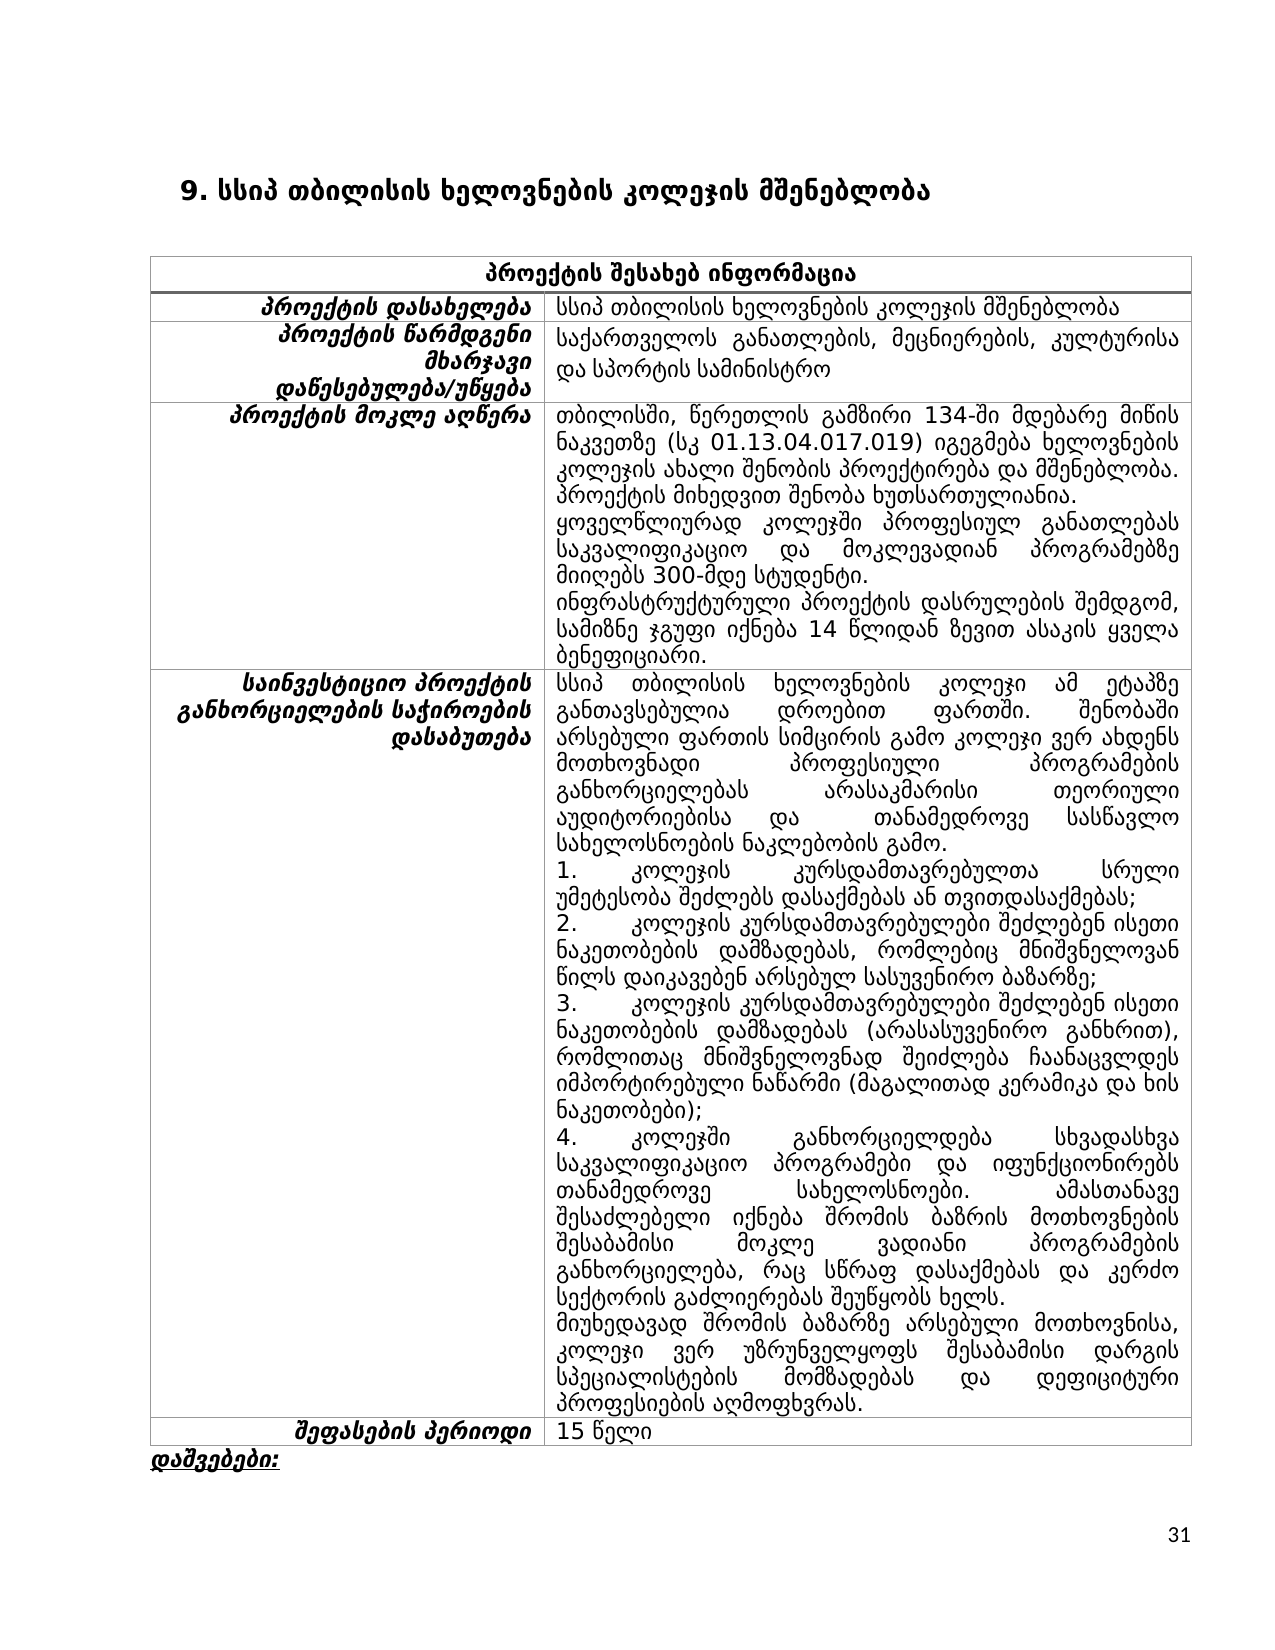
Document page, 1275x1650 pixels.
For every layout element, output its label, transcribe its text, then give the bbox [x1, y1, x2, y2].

table_header პროექტის შესახებ ინფორმაცია [151, 257, 1191, 291]
table_cell სსიპ თბილისის ხელოვნების კოლეჯის მშენებლობა [545, 294, 1191, 321]
table_cell პროექტის წარმდგენი მხარჯავი დაწესებულება/უწყება [151, 322, 544, 402]
table_cell 15 წელი [545, 1418, 1191, 1445]
text დაშვებები: [150, 1446, 1191, 1472]
table_cell პროექტის დასახელება [151, 294, 544, 321]
table_cell თბილისში, წერეთლის გამზირი 134-ში მდებარე მიწის ნაკვეთზე (სკ 01.13.04.017.019) იგეგმება ხელოვნების კოლეჯის ახალი შენობის პროექტირება და მშენებლობა. პროექტის მიხედვით შენობა ხუთსართულიანია. ყოველწლიურად კოლეჯში პროფესიულ განათლებას საკვალიფიკაციო და მოკლევადიან პროგრამებზე მიიღებს 300-მდე სტუდენტი. ინფრასტრუქტურული პროექტის დასრულების შემდგომ, სამიზნე ჯგუფი იქნება 14 წლიდან ზევით ასაკის ყველა ბენეფიციარი. [545, 403, 1191, 669]
subtitle სსიპ თბილისის ხელოვნების კოლეჯის მშენებლობა [179, 175, 1191, 207]
table_cell საქართველოს განათლების, მეცნიერების, კულტურისა და სპორტის სამინისტრო [545, 322, 1191, 402]
table_cell პროექტის მოკლე აღწერა [151, 403, 544, 669]
table_cell სსიპ თბილისის ხელოვნების კოლეჯი ამ ეტაპზე განთავსებულია დროებით ფართში. შენობაში არსებული ფართის სიმცირის გამო კოლეჯი ვერ ახდენს მოთხოვნადი პროფესიული პროგრამების განხორციელებას არასაკმარისი თეორიული აუდიტორიებისა და თანამედროვე სასწავლო სახელოსნოების ნაკლებობის გამო. 1. კოლეჯის კურსდამთავრებულთა სრული უმეტესობა შეძლებს დასაქმებას ან თვითდასაქმებას; 2. კოლეჯის კურსდამთავრებულები შეძლებენ ისეთი ნაკეთობების დამზადებას, რომლებიც მნიშვნელოვან წილს დაიკავებენ არსებულ სასუვენირო ბაზარზე; 3. კოლეჯის კურსდამთავრებულები შეძლებენ ისეთი ნაკეთობების დამზადებას (არასასუვენირო განხრით), რომლითაც მნიშვნელოვნად შეიძლება ჩაანაცვლდეს იმპორტირებული ნაწარმი (მაგალითად კერამიკა და ხის ნაკეთობები); 4. კოლეჯში განხორციელდება სხვადასხვა საკვალიფიკაციო პროგრამები და იფუნქციონირებს თანამედროვე სახელოსნოები. ამასთანავე შესაძლებელი იქნება შრომის ბაზრის მოთხოვნების შესაბამისი მოკლე ვადიანი პროგრამების განხორციელება, რაც სწრაფ დასაქმებას და კერძო სექტორის გაძლიერებას შეუწყობს ხელს. მიუხედავად შრომის ბაზარზე არსებული მოთხოვნისა, კოლეჯი ვერ უზრუნველყოფს შესაბამისი დარგის სპეციალისტების მომზადებას და დეფიციტური პროფესიების აღმოფხვრას. [545, 670, 1191, 1417]
table_cell საინვესტიციო პროექტის განხორციელების საჭიროების დასაბუთება [151, 670, 544, 1417]
table_cell შეფასების პერიოდი [151, 1418, 544, 1445]
